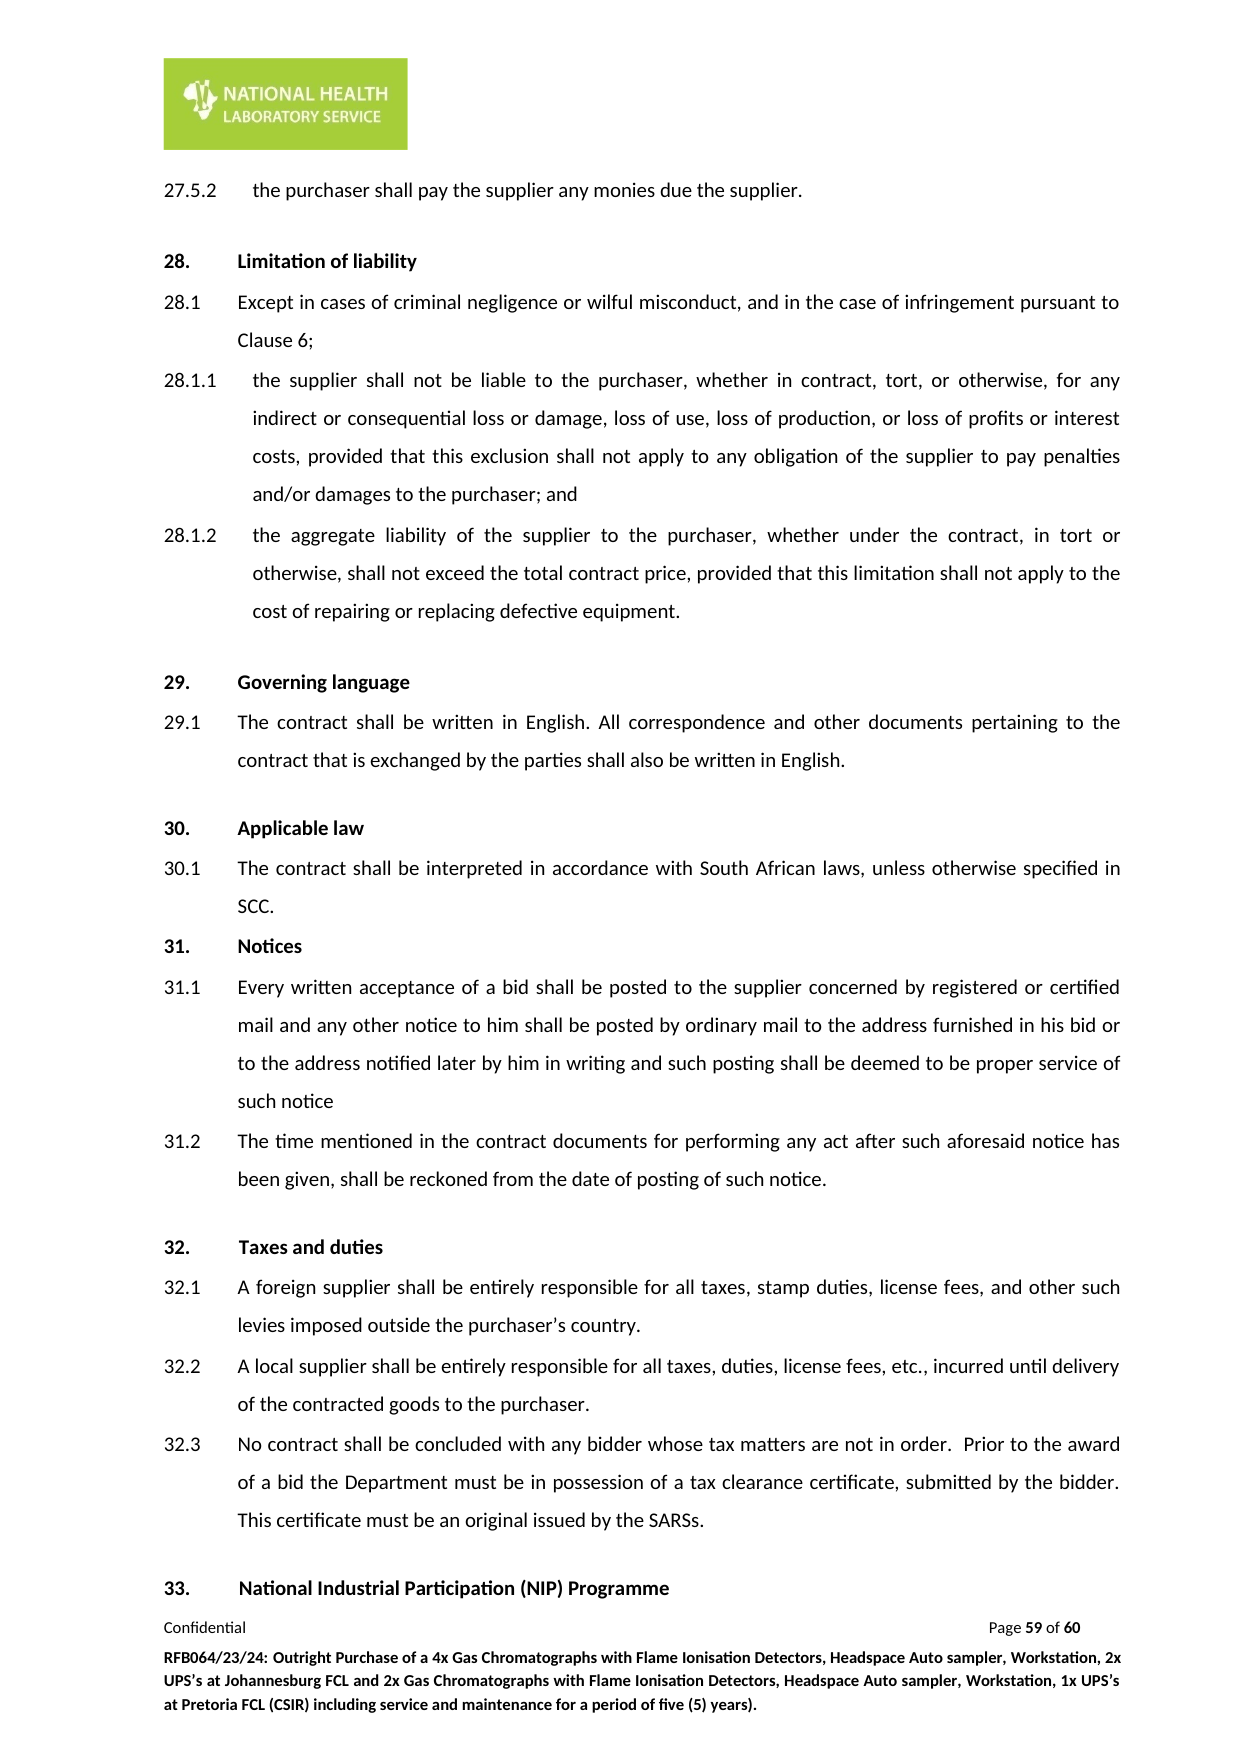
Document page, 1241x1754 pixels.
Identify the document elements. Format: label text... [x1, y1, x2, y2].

text 30.1 The contract shall be interpreted in accordance with South African laws, unless otherwise specified in SCC. [164, 855, 1122, 919]
text 32.1 A foreign supplier shall be entirely responsible for all taxes, stamp duties, license fees, and other such levies imposed outside the purchaser’s country. [164, 1274, 1122, 1338]
text 28.1.1 the supplier shall not be liable to the purchaser, whether in contract, tort, or otherwise, for any indirect or consequential loss or damage, loss of use, loss of production, or loss of profits or interest costs, provided that this exclusion shall not apply to any obligation of the supplier to pay penalties and/or damages to the purchaser; and [164, 367, 1122, 507]
text 31.1 Every written acceptance of a bid shall be posted to the supplier concerned by registered or certified mail and any other notice to him shall be posted by ordinary mail to the address furnished in his bid or to the address notified later by him in writing and such posting shall be deemed to be proper service of such notice [164, 974, 1122, 1114]
text 31.2 The time mentioned in the contract documents for performing any act after such aforesaid notice has been given, shall be reckoned from the date of posting of such notice. [164, 1128, 1122, 1192]
list National Industrial Participation (NIP) Programme [164, 1575, 1122, 1601]
list Notices [164, 934, 1122, 959]
text 29.1 The contract shall be written in English. All correspondence and other documents pertaining to the contract that is exchanged by the parties shall also be written in English. [164, 709, 1122, 773]
text 27.5.2 the purchaser shall pay the supplier any monies due the supplier. [164, 178, 1122, 203]
picture [163, 58, 408, 150]
list Governing language [164, 669, 1122, 694]
list Limitation of liability [164, 249, 1122, 274]
text 32.2 A local supplier shall be entirely responsible for all taxes, duties, license fees, etc., incurred until delivery of the contracted goods to the purchaser. [164, 1353, 1122, 1416]
text 32.3 No contract shall be concluded with any bidder whose tax matters are not in order. Prior to the award of a bid the Department must be in possession of a tax clearance certificate, submitted by the bidder. This certificate must be an original issued by the SARSs. [164, 1431, 1122, 1533]
text 28.1.2 the aggregate liability of the supplier to the purchaser, whether under the contract, in tort or otherwise, shall not exceed the total contract price, provided that this limitation shall not apply to the cost of repairing or replacing defective equipment. [164, 522, 1122, 623]
list Applicable law [164, 815, 1122, 841]
list Taxes and duties [164, 1234, 1122, 1260]
text 28.1 Except in cases of criminal negligence or wilful misconduct, and in the case of infringement pursuant to Clause 6; [164, 289, 1122, 352]
